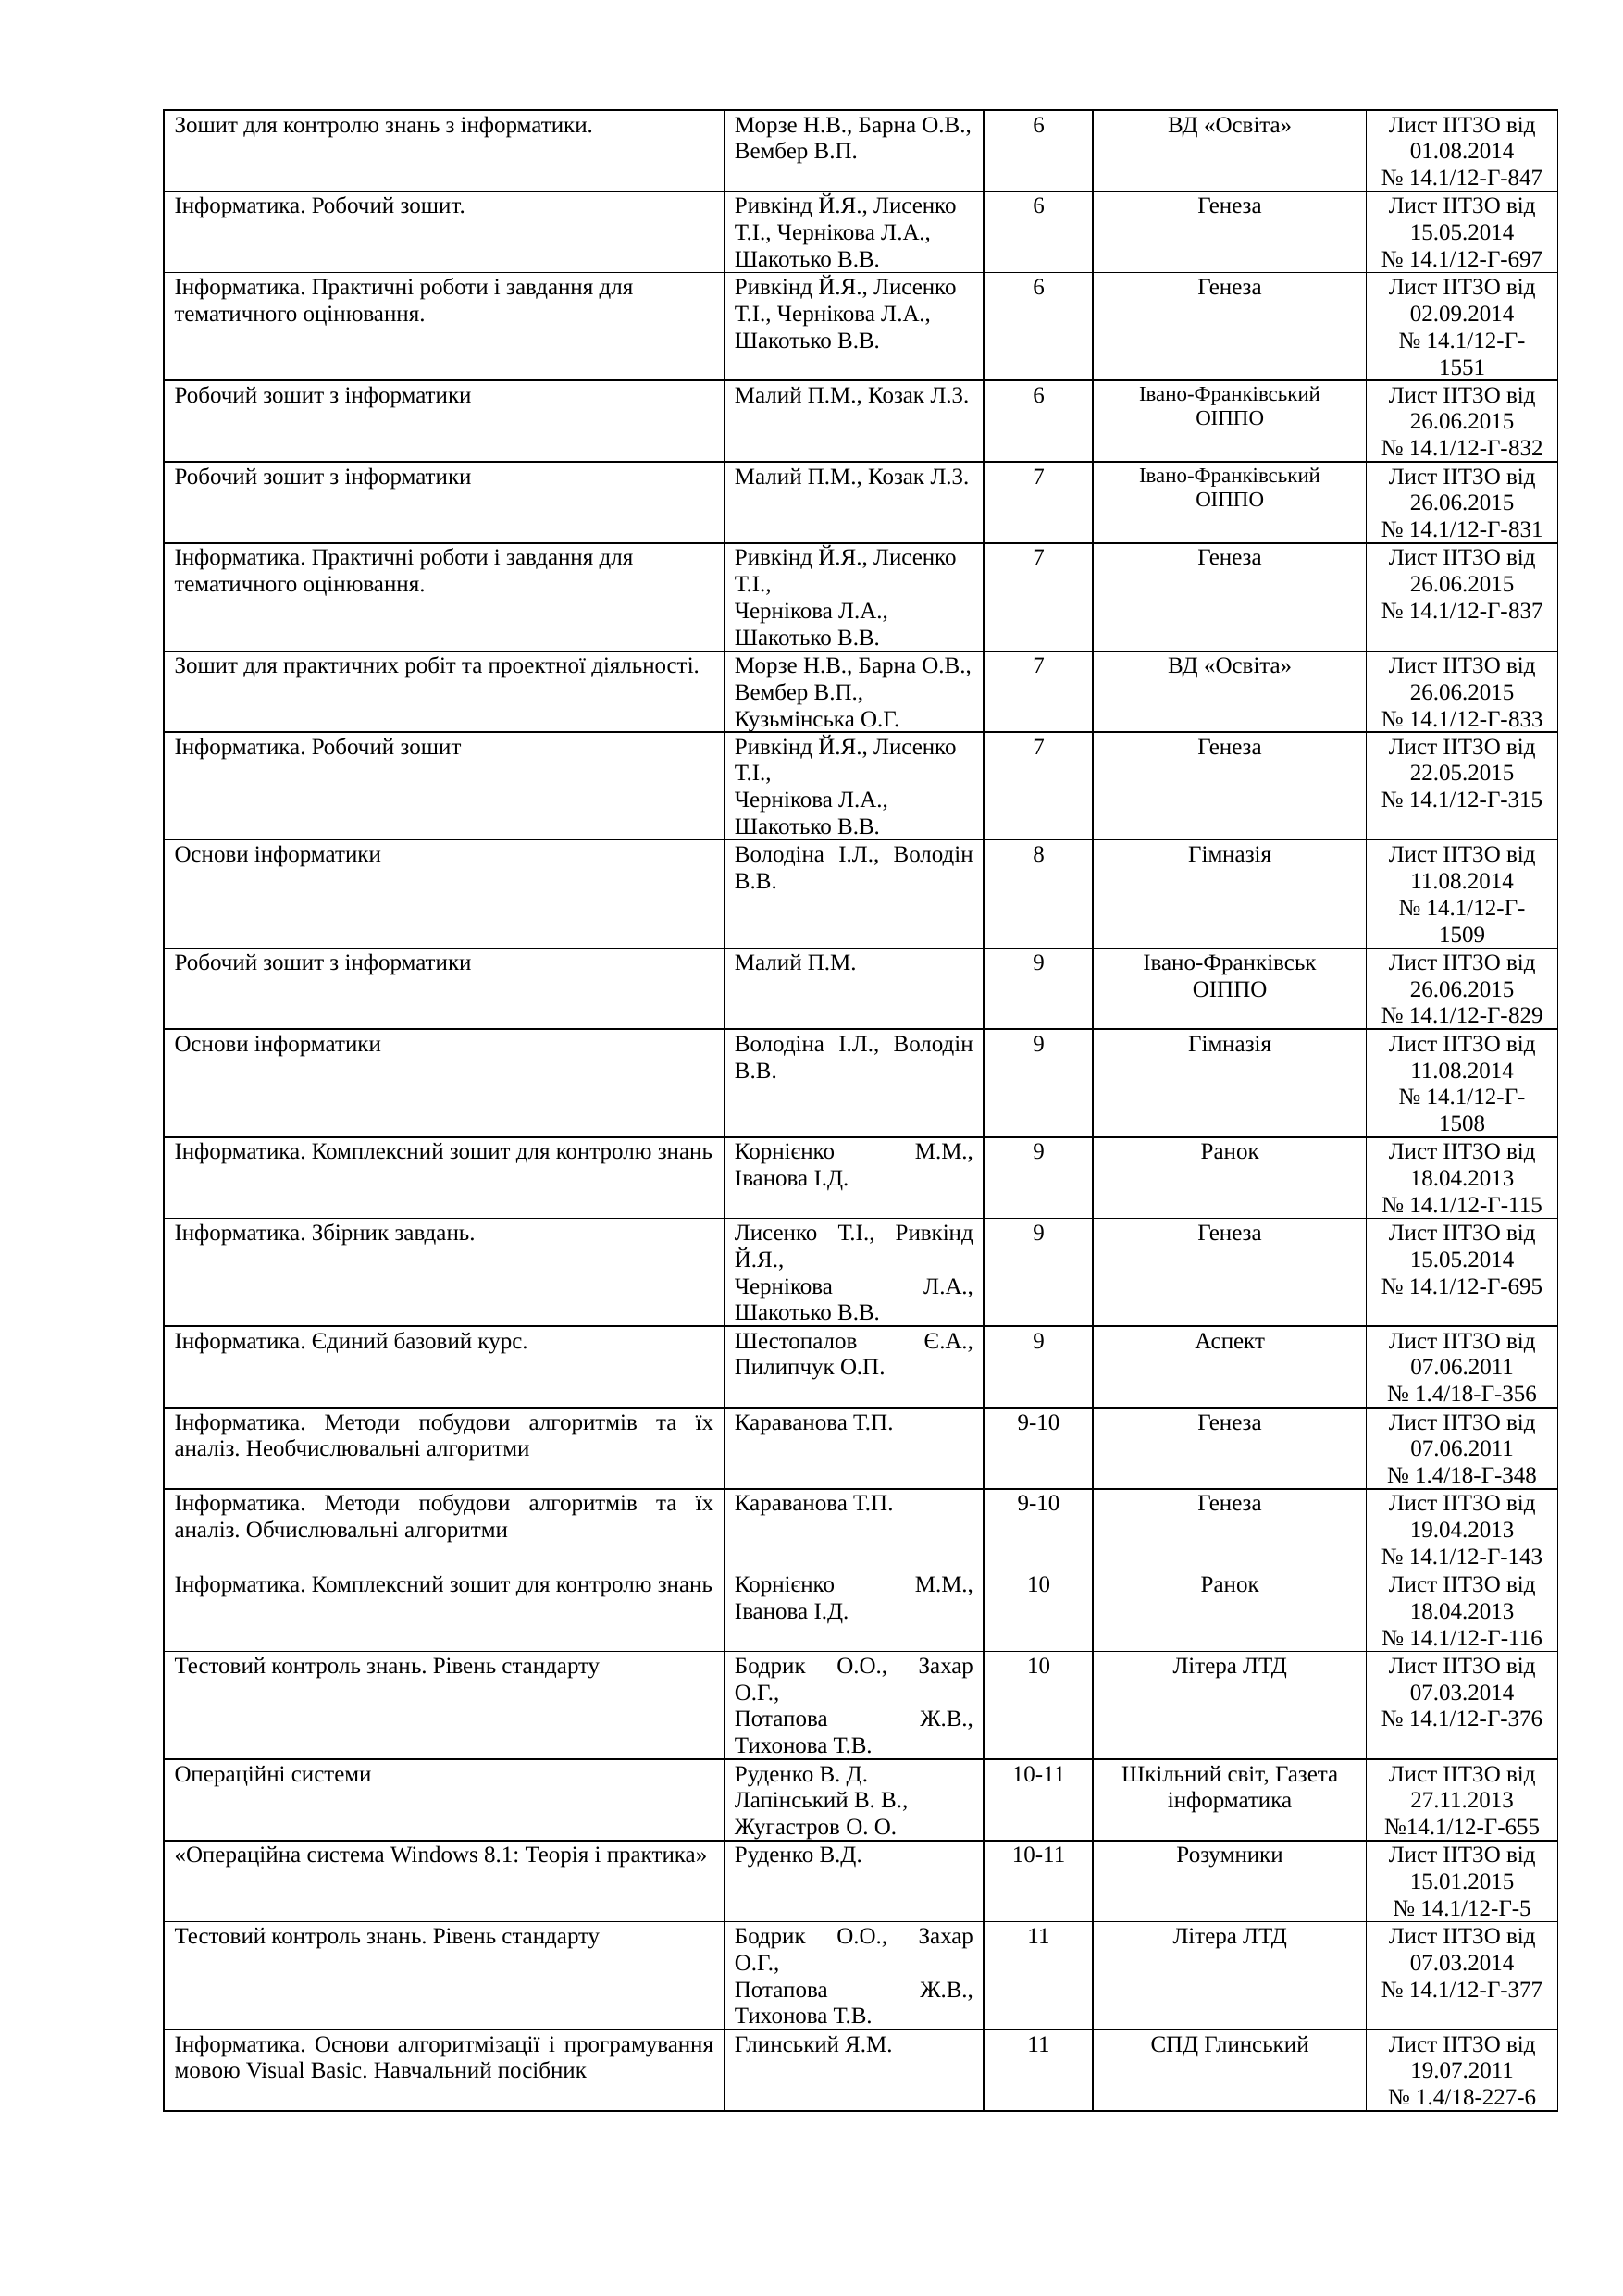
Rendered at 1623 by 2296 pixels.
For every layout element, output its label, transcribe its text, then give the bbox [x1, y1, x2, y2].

table_cell Малий П.М., Козак Л.З. [725, 381, 983, 461]
table_cell Лист ІІТЗО від 26.06.2015 № 14.1/12-Г-837 [1367, 544, 1557, 650]
table_cell Шкільний світ, Газета інформатика [1094, 1760, 1366, 1840]
table_cell СПД Глинський [1094, 2030, 1366, 2110]
table_cell Ранок [1094, 1138, 1366, 1218]
table_cell Ривкінд Й.Я., Лисенко Т.І., Чернікова Л.А., Шакотько В.В. [725, 544, 983, 650]
table_cell Корнієнко М.М., Іванова І.Д. [725, 1138, 983, 1218]
table_cell 9 [985, 1219, 1092, 1325]
table_cell 6 [985, 192, 1092, 272]
table_cell Інформатика. Робочий зошит. [165, 192, 724, 272]
table_cell 11 [985, 1922, 1092, 2029]
table_cell Гімназія [1094, 1030, 1366, 1136]
table_cell 10-11 [985, 1842, 1092, 1921]
table_cell Розумники [1094, 1842, 1366, 1921]
table_cell Інформатика. Методи побудови алгоритмів та їх аналіз. Необчислювальні алгоритми [165, 1409, 724, 1488]
table_cell Глинський Я.М. [725, 2030, 983, 2110]
table_cell Ривкінд Й.Я., Лисенко Т.І., Чернікова Л.А., Шакотько В.В. [725, 733, 983, 839]
table_cell 10 [985, 1652, 1092, 1758]
table_cell Малий П.М., Козак Л.З. [725, 463, 983, 542]
table_cell Інформатика. Комплексний зошит для контролю знань [165, 1138, 724, 1218]
table_cell Інформатика. Збірник завдань. [165, 1219, 724, 1325]
table_cell Тестовий контроль знань. Рівень стандарту [165, 1652, 724, 1758]
table_cell Лист ІІТЗО від 11.08.2014 № 14.1/12-Г-1508 [1367, 1030, 1557, 1136]
table_cell Робочий зошит з інформатики [165, 949, 724, 1028]
table_cell Івано-Франківськ ОІППО [1094, 949, 1366, 1028]
table_cell Генеза [1094, 192, 1366, 272]
table_cell Генеза [1094, 1409, 1366, 1488]
table_cell Лист ІІТЗО від 02.09.2014 № 14.1/12-Г-1551 [1367, 273, 1557, 379]
table_cell Малий П.М. [725, 949, 983, 1028]
table_cell 6 [985, 273, 1092, 379]
table_cell Тестовий контроль знань. Рівень стандарту [165, 1922, 724, 2029]
table_cell Лист ІІТЗО від 19.04.2013 № 14.1/12-Г-143 [1367, 1490, 1557, 1570]
table_cell 9-10 [985, 1490, 1092, 1570]
table_cell Караванова Т.П. [725, 1409, 983, 1488]
table_cell Ривкінд Й.Я., Лисенко Т.І., Чернікова Л.А., Шакотько В.В. [725, 273, 983, 379]
table_cell Лист ІІТЗО від 26.06.2015 № 14.1/12-Г-831 [1367, 463, 1557, 542]
table_cell Інформатика. Практичні роботи і завдання для тематичного оцінювання. [165, 273, 724, 379]
table_cell 11 [985, 2030, 1092, 2110]
table_cell Основи інформатики [165, 840, 724, 947]
table_cell Лист ІІТЗО від 15.05.2014 № 14.1/12-Г-695 [1367, 1219, 1557, 1325]
table_cell Караванова Т.П. [725, 1490, 983, 1570]
table_cell Руденко В. Д. Лапінський В. В., Жугастров О. О. [725, 1760, 983, 1840]
table_cell Літера ЛТД [1094, 1652, 1366, 1758]
table_cell Генеза [1094, 1219, 1366, 1325]
table_cell Бодрик О.О., Захар О.Г., Потапова Ж.В., Тихонова Т.В. [725, 1652, 983, 1758]
table_cell Зошит для контролю знань з інформатики. [165, 111, 724, 191]
table_cell Лист ІІТЗО від 19.07.2011 № 1.4/18-227-6 [1367, 2030, 1557, 2110]
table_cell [725, 111, 983, 191]
table_cell Лист ІІТЗО від 07.03.2014 № 14.1/12-Г-377 [1367, 1922, 1557, 2029]
table_cell Інформатика. Комплексний зошит для контролю знань [165, 1570, 724, 1650]
table_cell Гімназія [1094, 840, 1366, 947]
table_cell Корнієнко М.М., Іванова І.Д. [725, 1570, 983, 1650]
table_cell Інформатика. Методи побудови алгоритмів та їх аналіз. Обчислювальні алгоритми [165, 1490, 724, 1570]
table_cell 9 [985, 1030, 1092, 1136]
table_cell Лисенко Т.І., Ривкінд Й.Я., Чернікова Л.А., Шакотько В.В. [725, 1219, 983, 1325]
table_cell ВД «Освіта» [1094, 652, 1366, 731]
table_cell Лист ІІТЗО від 18.04.2013 № 14.1/12-Г-116 [1367, 1570, 1557, 1650]
table_cell Робочий зошит з інформатики [165, 381, 724, 461]
table_cell Інформатика. Єдиний базовий курс. [165, 1327, 724, 1407]
table_cell Лист ІІТЗО від 01.08.2014 № 14.1/12-Г-847 [1367, 111, 1557, 191]
table_cell Лист ІІТЗО від 11.08.2014 № 14.1/12-Г-1509 [1367, 840, 1557, 947]
table_cell Генеза [1094, 544, 1366, 650]
table_cell Лист ІІТЗО від 15.01.2015 № 14.1/12-Г-5 [1367, 1842, 1557, 1921]
table_cell Володіна І.Л., Володін В.В. [725, 840, 983, 947]
table_cell «Операційна система Windows 8.1: Теорія і практика» [165, 1842, 724, 1921]
table_cell Морзе Н.В., Барна О.В., Вембер В.П., Кузьмінська О.Г. [725, 652, 983, 731]
table_cell 9 [985, 949, 1092, 1028]
table_cell 7 [985, 463, 1092, 542]
table_cell 7 [985, 652, 1092, 731]
table_cell ВД «Освіта» [1094, 111, 1366, 191]
table_cell 6 [985, 111, 1092, 191]
table_cell Інформатика. Основи алгоритмізації і програмування мовою Visual Basic. Навчальний посібник [165, 2030, 724, 2110]
table_cell 8 [985, 840, 1092, 947]
table_cell Лист ІІТЗО від 15.05.2014 № 14.1/12-Г-697 [1367, 192, 1557, 272]
table_cell 6 [985, 381, 1092, 461]
table_cell Бодрик О.О., Захар О.Г., Потапова Ж.В., Тихонова Т.В. [725, 1922, 983, 2029]
table_cell Робочий зошит з інформатики [165, 463, 724, 542]
table_cell 7 [985, 544, 1092, 650]
table_cell 10-11 [985, 1760, 1092, 1840]
table_cell Лист ІІТЗО від 22.05.2015 № 14.1/12-Г-315 [1367, 733, 1557, 839]
table_cell 9-10 [985, 1409, 1092, 1488]
table_cell Володіна І.Л., Володін В.В. [725, 1030, 983, 1136]
table_cell Івано-Франківський ОІППО [1094, 381, 1366, 461]
table_cell 9 [985, 1138, 1092, 1218]
table_cell Івано-Франківський ОІППО [1094, 463, 1366, 542]
table_cell Інформатика. Практичні роботи і завдання для тематичного оцінювання. [165, 544, 724, 650]
table_cell Літера ЛТД [1094, 1922, 1366, 2029]
table_cell 7 [985, 733, 1092, 839]
table_cell 10 [985, 1570, 1092, 1650]
table_cell Лист ІІТЗО від 07.06.2011 № 1.4/18-Г-356 [1367, 1327, 1557, 1407]
table_cell Лист ІІТЗО від 07.03.2014 № 14.1/12-Г-376 [1367, 1652, 1557, 1758]
table_cell Операційні системи [165, 1760, 724, 1840]
table_cell Аспект [1094, 1327, 1366, 1407]
table_cell Лист ІІТЗО від 07.06.2011 № 1.4/18-Г-348 [1367, 1409, 1557, 1488]
table_cell Зошит для практичних робіт та проектної діяльності. [165, 652, 724, 731]
table_cell 9 [985, 1327, 1092, 1407]
table_cell Основи інформатики [165, 1030, 724, 1136]
table_cell Лист ІІТЗО від 26.06.2015 № 14.1/12-Г-829 [1367, 949, 1557, 1028]
table_cell Руденко В.Д. [725, 1842, 983, 1921]
table_cell Шестопалов Є.А., Пилипчук О.П. [725, 1327, 983, 1407]
table_cell Ранок [1094, 1570, 1366, 1650]
table_cell Інформатика. Робочий зошит [165, 733, 724, 839]
table_cell Генеза [1094, 733, 1366, 839]
table_cell Генеза [1094, 1490, 1366, 1570]
table_cell Лист ІІТЗО від 18.04.2013 № 14.1/12-Г-115 [1367, 1138, 1557, 1218]
table_cell Лист ІІТЗО від 26.06.2015 № 14.1/12-Г-833 [1367, 652, 1557, 731]
table_cell Генеза [1094, 273, 1366, 379]
table_cell Лист ІІТЗО від 26.06.2015 № 14.1/12-Г-832 [1367, 381, 1557, 461]
table_cell Ривкінд Й.Я., Лисенко Т.І., Чернікова Л.А., Шакотько В.В. [725, 192, 983, 272]
table_cell Лист ІІТЗО від 27.11.2013 №14.1/12-Г-655 [1367, 1760, 1557, 1840]
